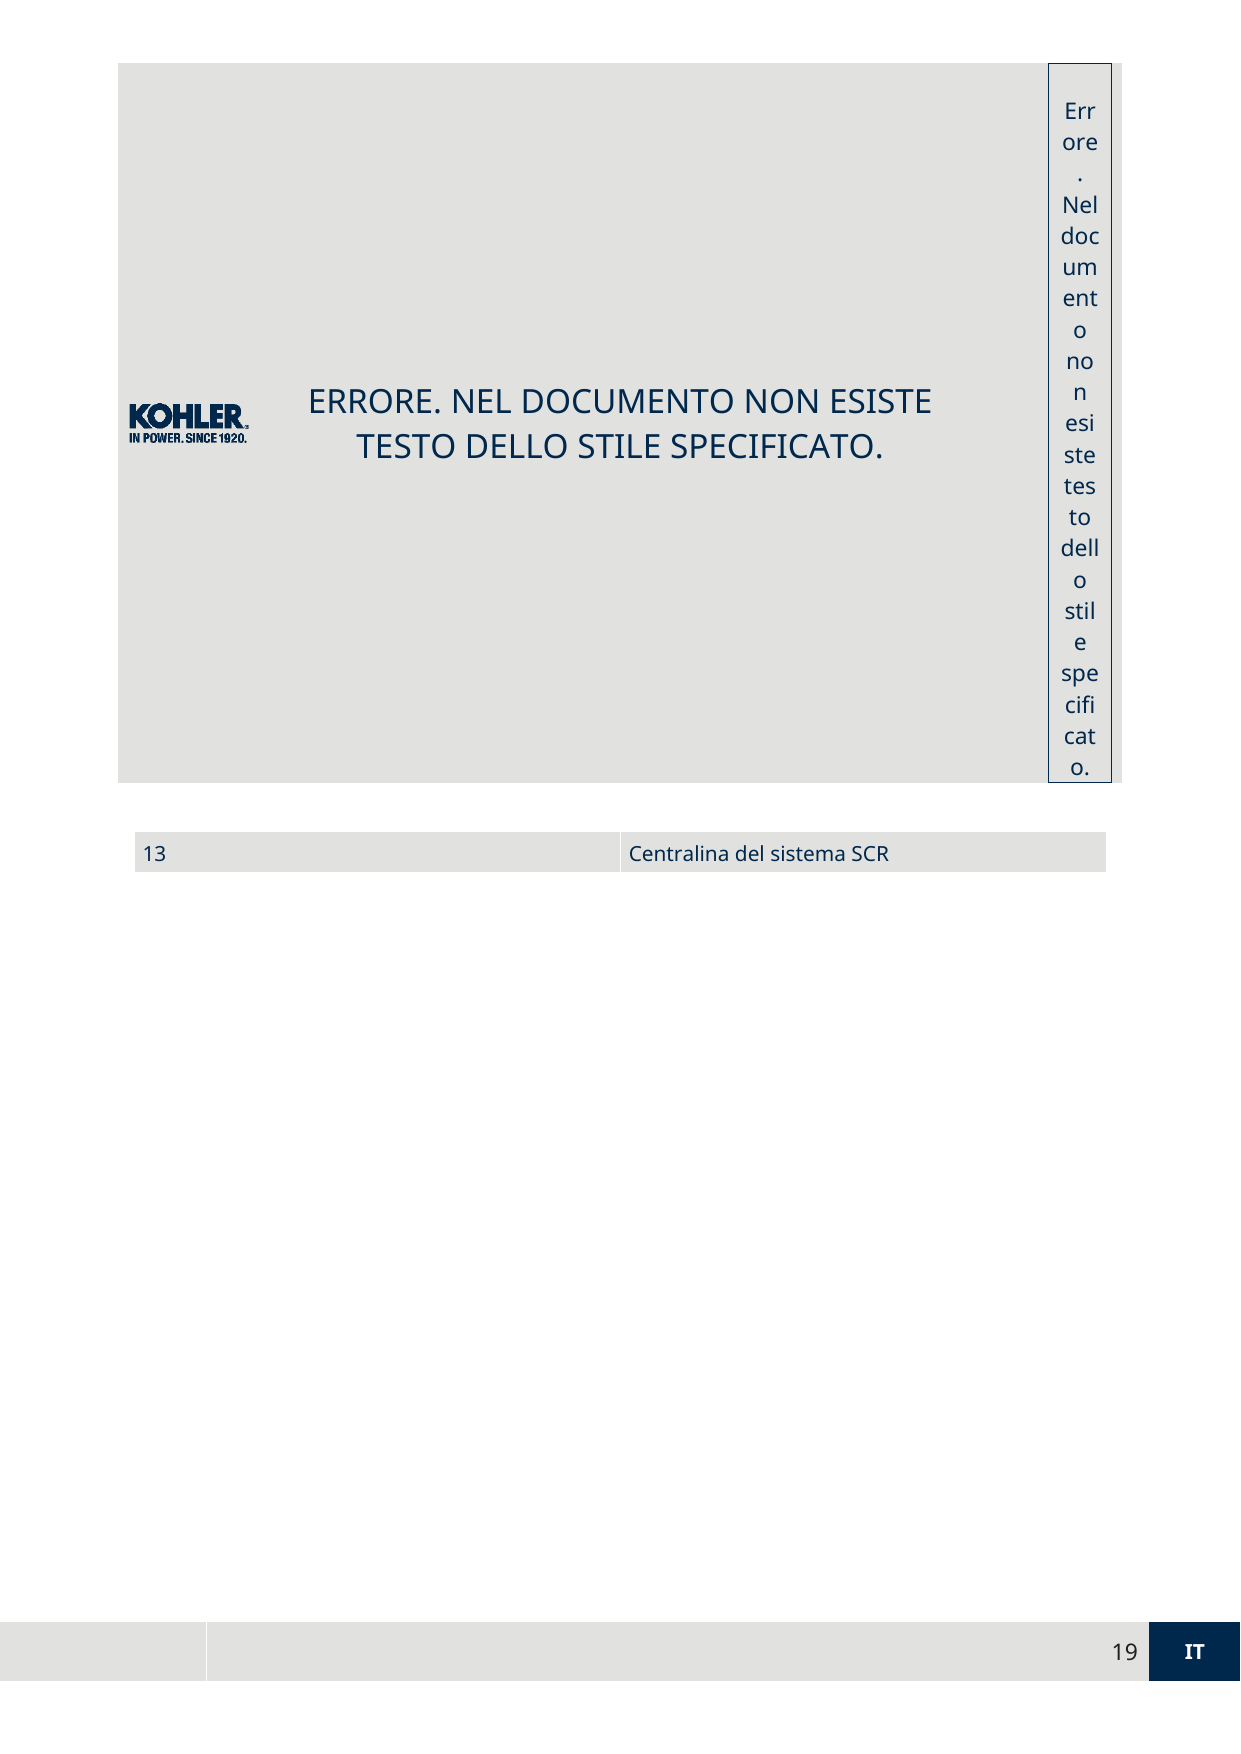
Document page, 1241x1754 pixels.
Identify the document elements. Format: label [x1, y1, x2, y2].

table_cell [118, 815, 1122, 889]
picture [129, 403, 249, 443]
